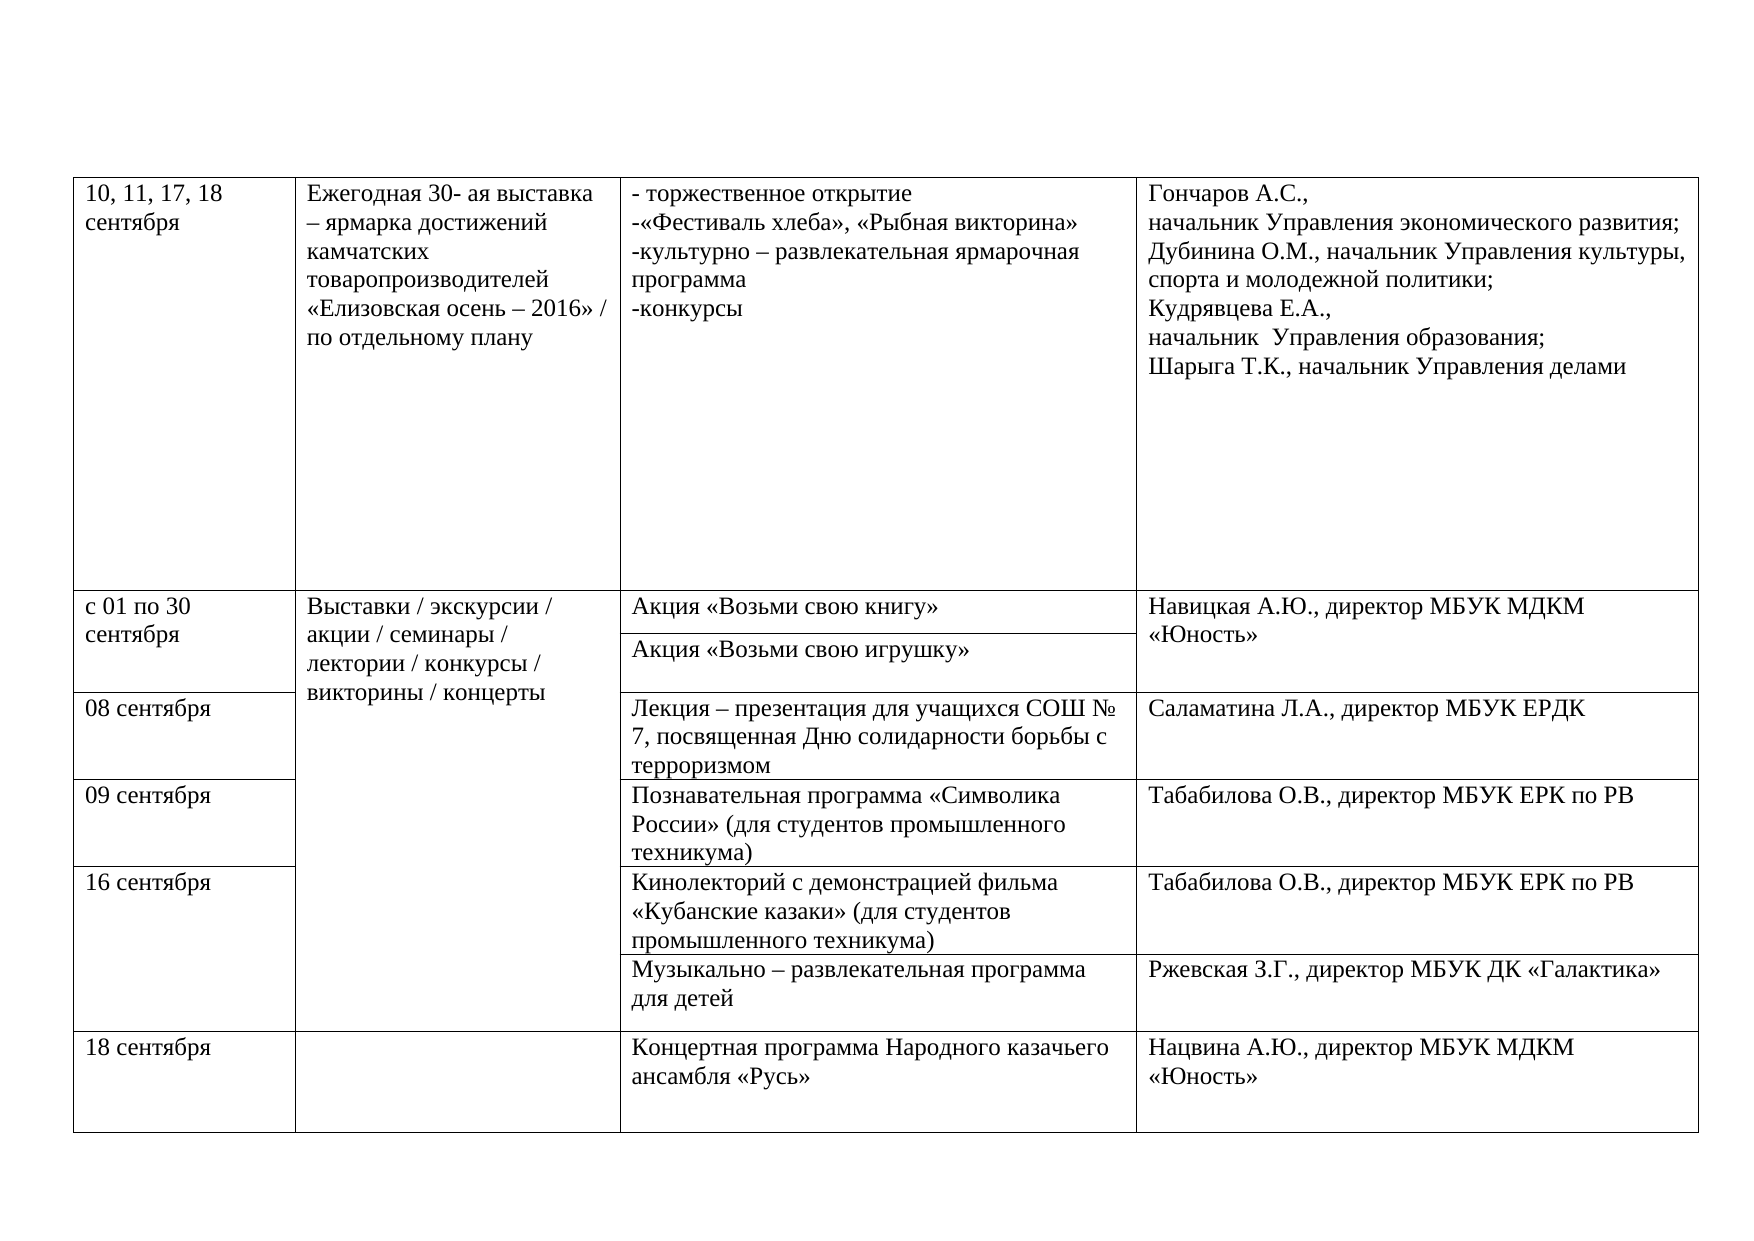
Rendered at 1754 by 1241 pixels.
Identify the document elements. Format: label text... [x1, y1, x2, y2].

table_cell Табабилова О.В., директор МБУК ЕРК по РВ [1137, 867, 1698, 953]
table_cell Навицкая А.Ю., директор МБУК МДКМ «Юность» [1137, 591, 1698, 692]
table_cell 16 сентября [74, 867, 295, 1031]
table_cell 09 сентября [74, 780, 295, 866]
table_cell 10, 11, 17, 18 сентября [74, 178, 295, 590]
table_cell Концертная программа Народного казачьего ансамбля «Русь» [621, 1032, 1136, 1132]
table_cell Выставки / экскурсии / акции / семинары / лектории / конкурсы / викторины / концерты [296, 591, 620, 1031]
table_cell Ежегодная 30- ая выставка – ярмарка достижений камчатских товаропроизводителей «Елизовская осень – 2016» / по отдельному плану [296, 178, 620, 590]
table_cell Табабилова О.В., директор МБУК ЕРК по РВ [1137, 780, 1698, 866]
table_cell Музыкально – развлекательная программа для детей [621, 955, 1136, 1031]
table_cell 08 сентября [74, 693, 295, 779]
table_cell Познавательная программа «Символика России» (для студентов промышленного техникума) [621, 780, 1136, 866]
table_cell Саламатина Л.А., директор МБУК ЕРДК [1137, 693, 1698, 779]
table_cell Ржевская З.Г., директор МБУК ДК «Галактика» [1137, 955, 1698, 1031]
table_cell Кинолекторий с демонстрацией фильма «Кубанские казаки» (для студентов промышленного техникума) [621, 867, 1136, 953]
table_cell - торжественное открытие -«Фестиваль хлеба», «Рыбная викторина» -культурно – развлекательная ярмарочная программа -конкурсы [621, 178, 1136, 590]
table_cell Гончаров А.С., начальник Управления экономического развития; Дубинина О.М., начальник Управления культуры, спорта и молодежной политики; Кудрявцева Е.А., начальник Управления образования; Шарыга Т.К., начальник Управления делами [1137, 178, 1698, 590]
table_cell с 01 по 30 сентября [74, 591, 295, 692]
table_cell Акция «Возьми свою книгу» [621, 591, 1136, 633]
table_cell Акция «Возьми свою игрушку» [621, 634, 1136, 692]
table_cell Нацвина А.Ю., директор МБУК МДКМ «Юность» [1137, 1032, 1698, 1132]
table_cell 18 сентября [74, 1032, 295, 1132]
table_cell [296, 1032, 620, 1132]
table_cell Лекция – презентация для учащихся СОШ № 7, посвященная Дню солидарности борьбы с терроризмом [621, 693, 1136, 779]
